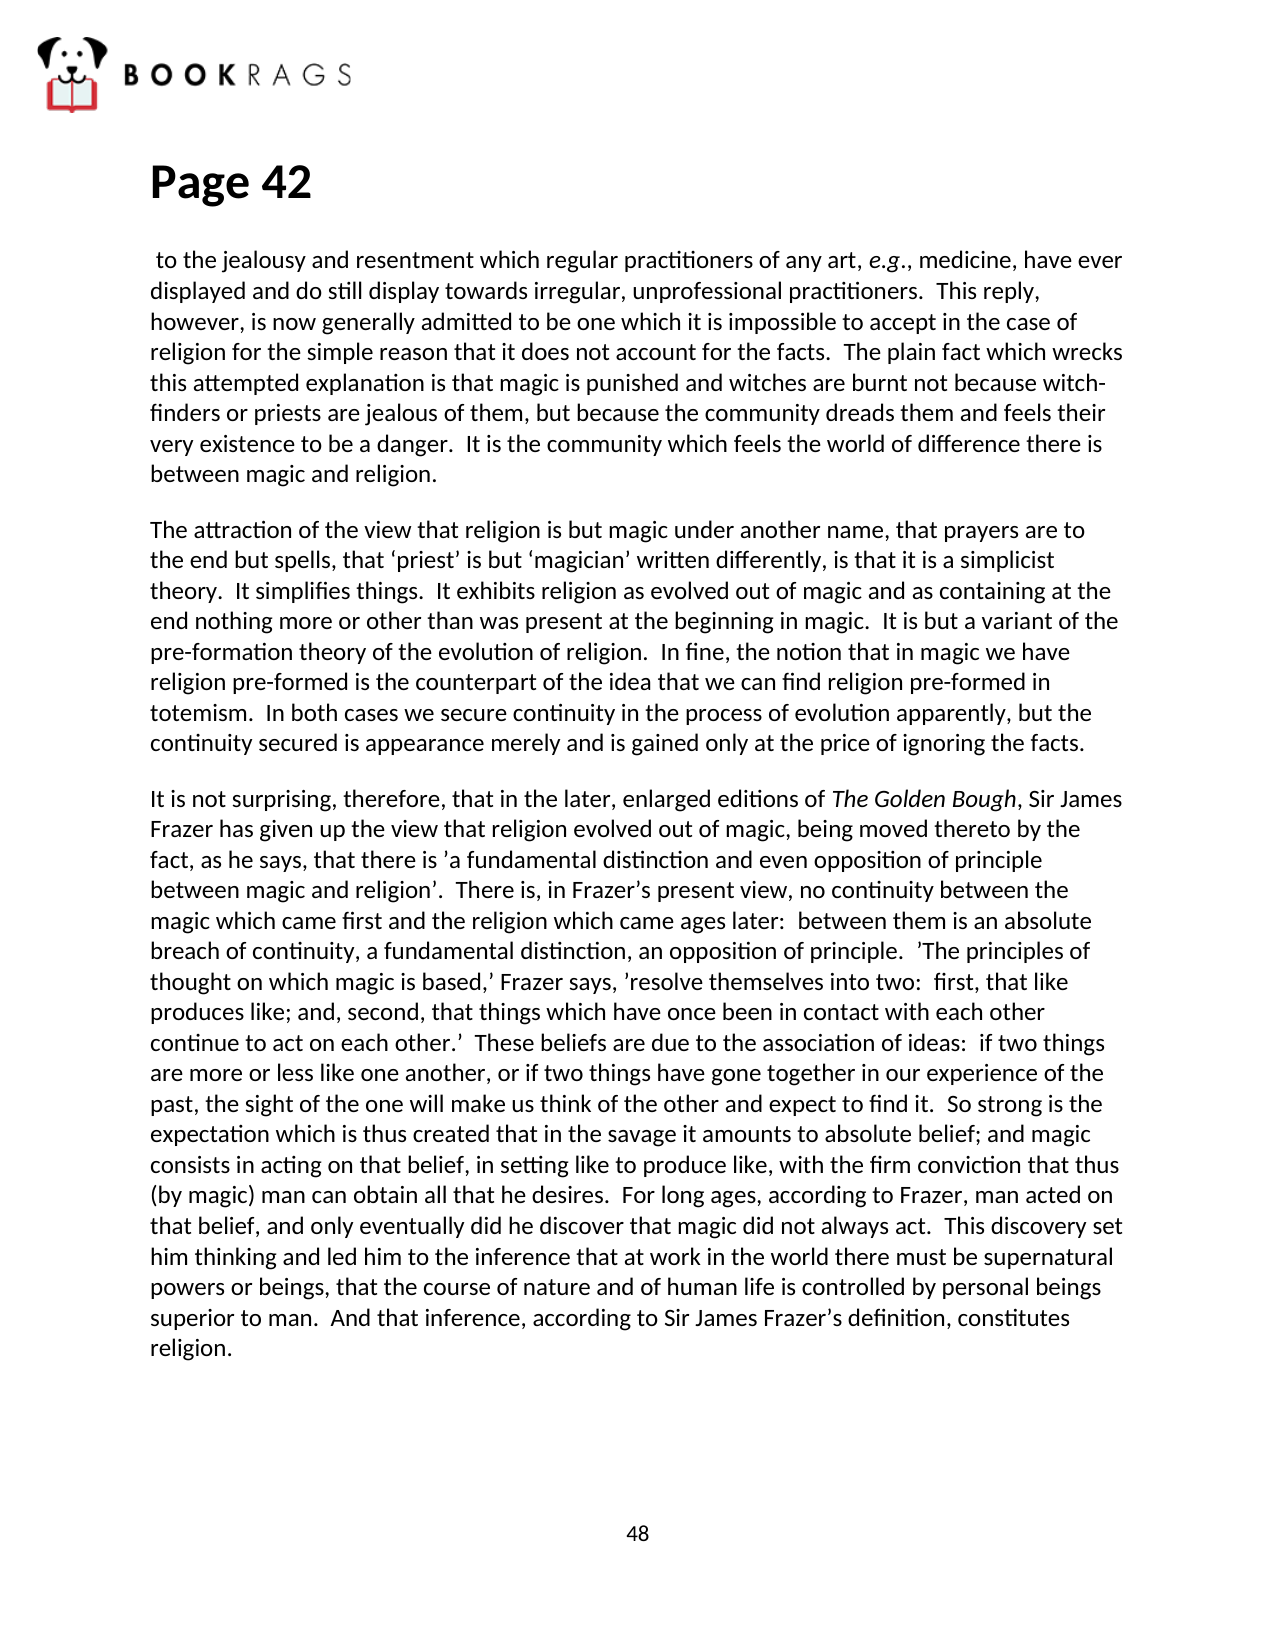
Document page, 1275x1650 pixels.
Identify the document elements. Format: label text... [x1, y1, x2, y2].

text Page 42 [150, 150, 1125, 211]
picture [37, 37, 351, 113]
text to the jealousy and resentment which regular practitioners of any art, e.g., medicine, have ever displayed and do still display towards irregular, unprofessional practitioners. This reply, however, is now generally admitted to be one which it is impossible to accept in the case of religion for the simple reason that it does not account for the facts. The plain fact which wrecks this attempted explanation is that magic is punished and witches are burnt not because witch-finders or priests are jealous of them, but because the community dreads them and feels their very existence to be a danger. It is the community which feels the world of difference there is between magic and religion. [150, 244, 1125, 489]
text It is not surprising, therefore, that in the later, enlarged editions of The Golden Bough, Sir James Frazer has given up the view that religion evolved out of magic, being moved thereto by the fact, as he says, that there is ’a fundamental distinction and even opposition of principle between magic and religion’. There is, in Frazer’s present view, no continuity between the magic which came first and the religion which came ages later: between them is an absolute breach of continuity, a fundamental distinction, an opposition of principle. ’The principles of thought on which magic is based,’ Frazer says, ’resolve themselves into two: first, that like produces like; and, second, that things which have once been in contact with each other continue to act on each other.’ These beliefs are due to the association of ideas: if two things are more or less like one another, or if two things have gone together in our experience of the past, the sight of the one will make us think of the other and expect to find it. So strong is the expectation which is thus created that in the savage it amounts to absolute belief; and magic consists in acting on that belief, in setting like to produce like, with the firm conviction that thus (by magic) man can obtain all that he desires. For long ages, according to Frazer, man acted on that belief, and only eventually did he discover that magic did not always act. This discovery set him thinking and led him to the inference that at work in the world there must be supernatural powers or beings, that the course of nature and of human life is controlled by personal beings superior to man. And that inference, according to Sir James Frazer’s definition, constitutes religion. [150, 783, 1125, 1363]
text The attraction of the view that religion is but magic under another name, that prayers are to the end but spells, that ‘priest’ is but ‘magician’ written differently, is that it is a simplicist theory. It simplifies things. It exhibits religion as evolved out of magic and as containing at the end nothing more or other than was present at the beginning in magic. It is but a variant of the pre-formation theory of the evolution of religion. In fine, the notion that in magic we have religion pre-formed is the counterpart of the idea that we can find religion pre-formed in totemism. In both cases we secure continuity in the process of evolution apparently, but the continuity secured is appearance merely and is gained only at the price of ignoring the facts. [150, 514, 1125, 758]
